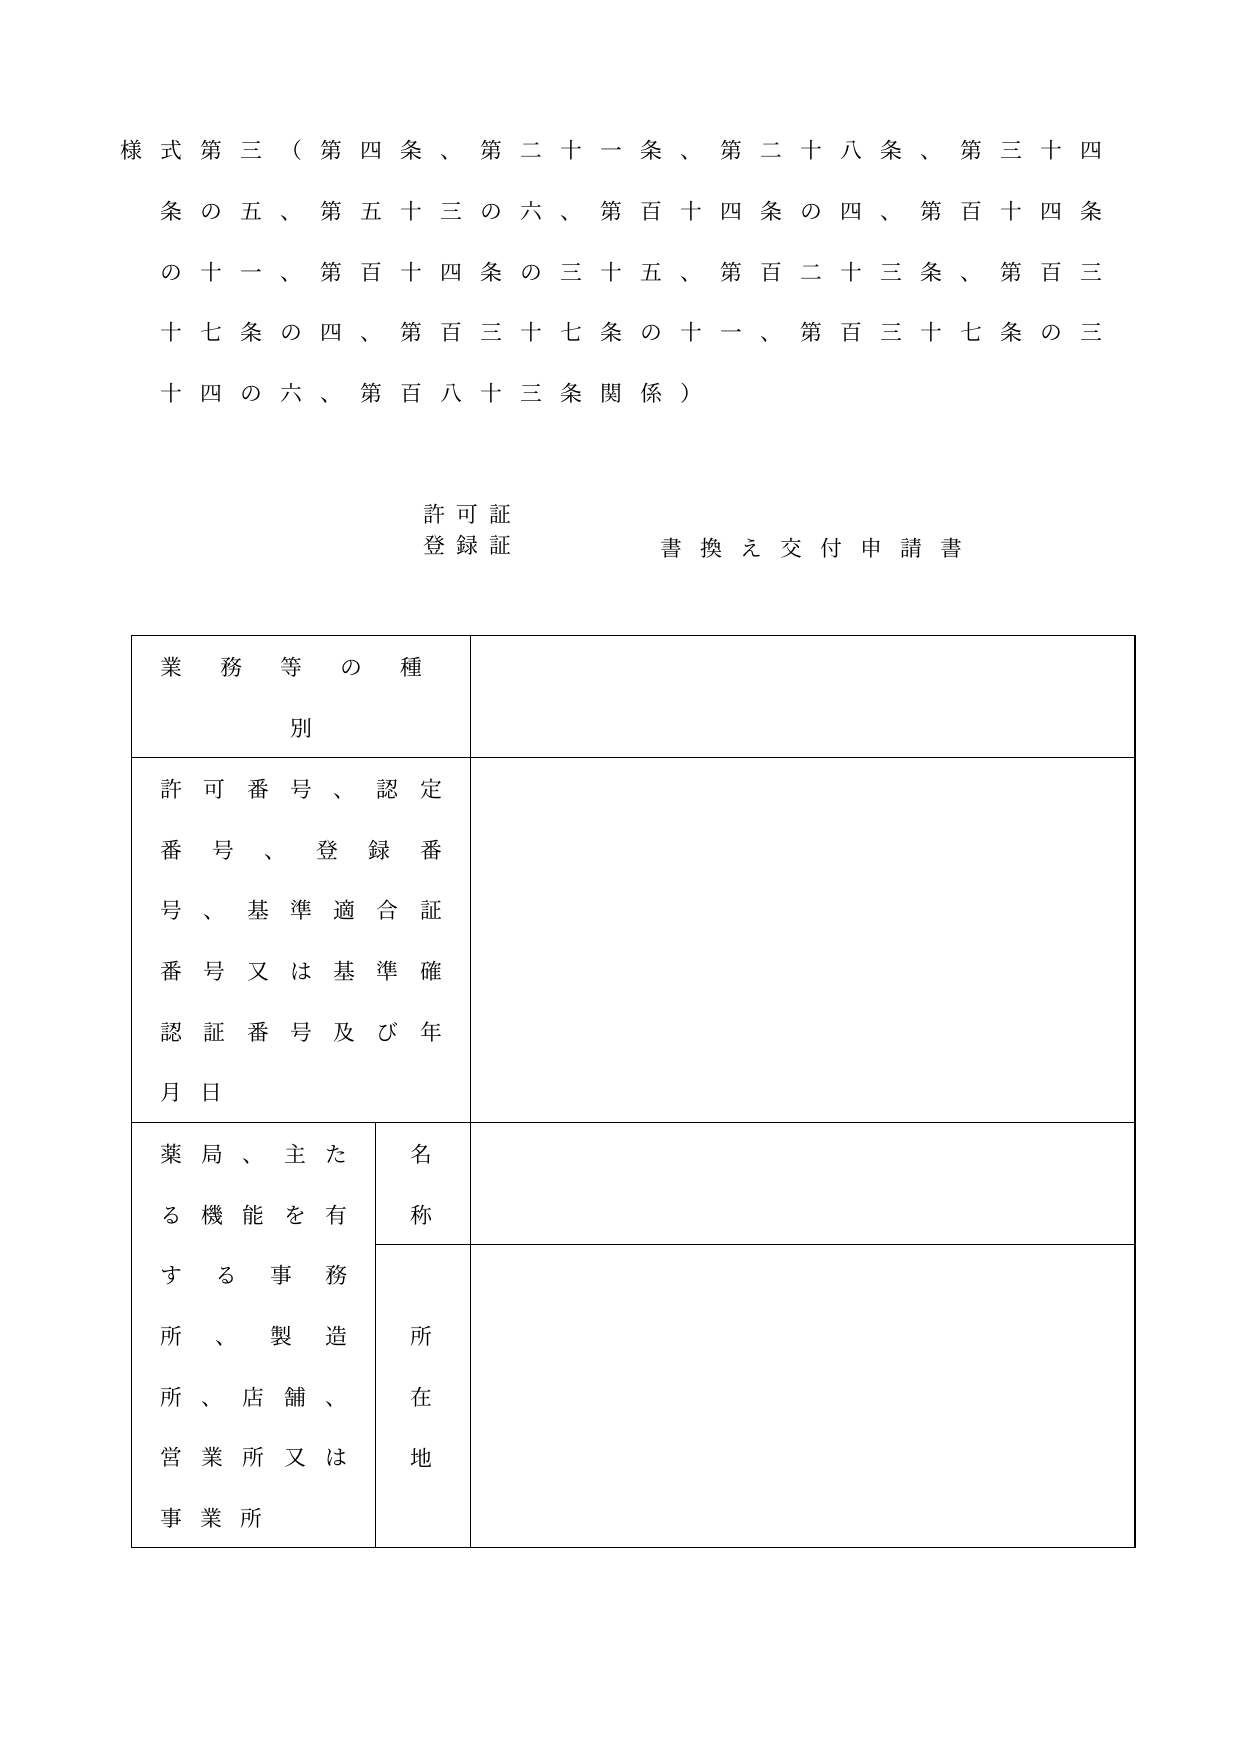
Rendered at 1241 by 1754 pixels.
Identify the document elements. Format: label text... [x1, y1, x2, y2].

text 書換え交付申請書 [120, 513, 1120, 574]
text 様式第三（第四条、第二十一条、第二十八条、第三十四条の五、第五十三の六、第百十四条の四、第百十四条の十一、第百十四条の三十五、第百二十三条、第百三十七条の四、第百三十七条の十一、第百三十七条の三十四の六、第百八十三条関係） [120, 119, 1120, 422]
table_cell [471, 1245, 1134, 1547]
table_cell [471, 1123, 1134, 1244]
table_header [471, 636, 1134, 757]
table_cell 所在地 [376, 1245, 470, 1547]
table_header 業務等の種別 [132, 636, 470, 757]
table_cell 許可番号、認定番号、登録番号、基準適合証番号又は基準確認証番号及び年月日 [132, 758, 470, 1122]
table_cell 名 称 [376, 1123, 470, 1244]
table_cell 薬局、主たる機能を有する事務所、製造所、店舗、営業所又は事業所 [132, 1123, 375, 1547]
table_cell [471, 758, 1134, 1122]
